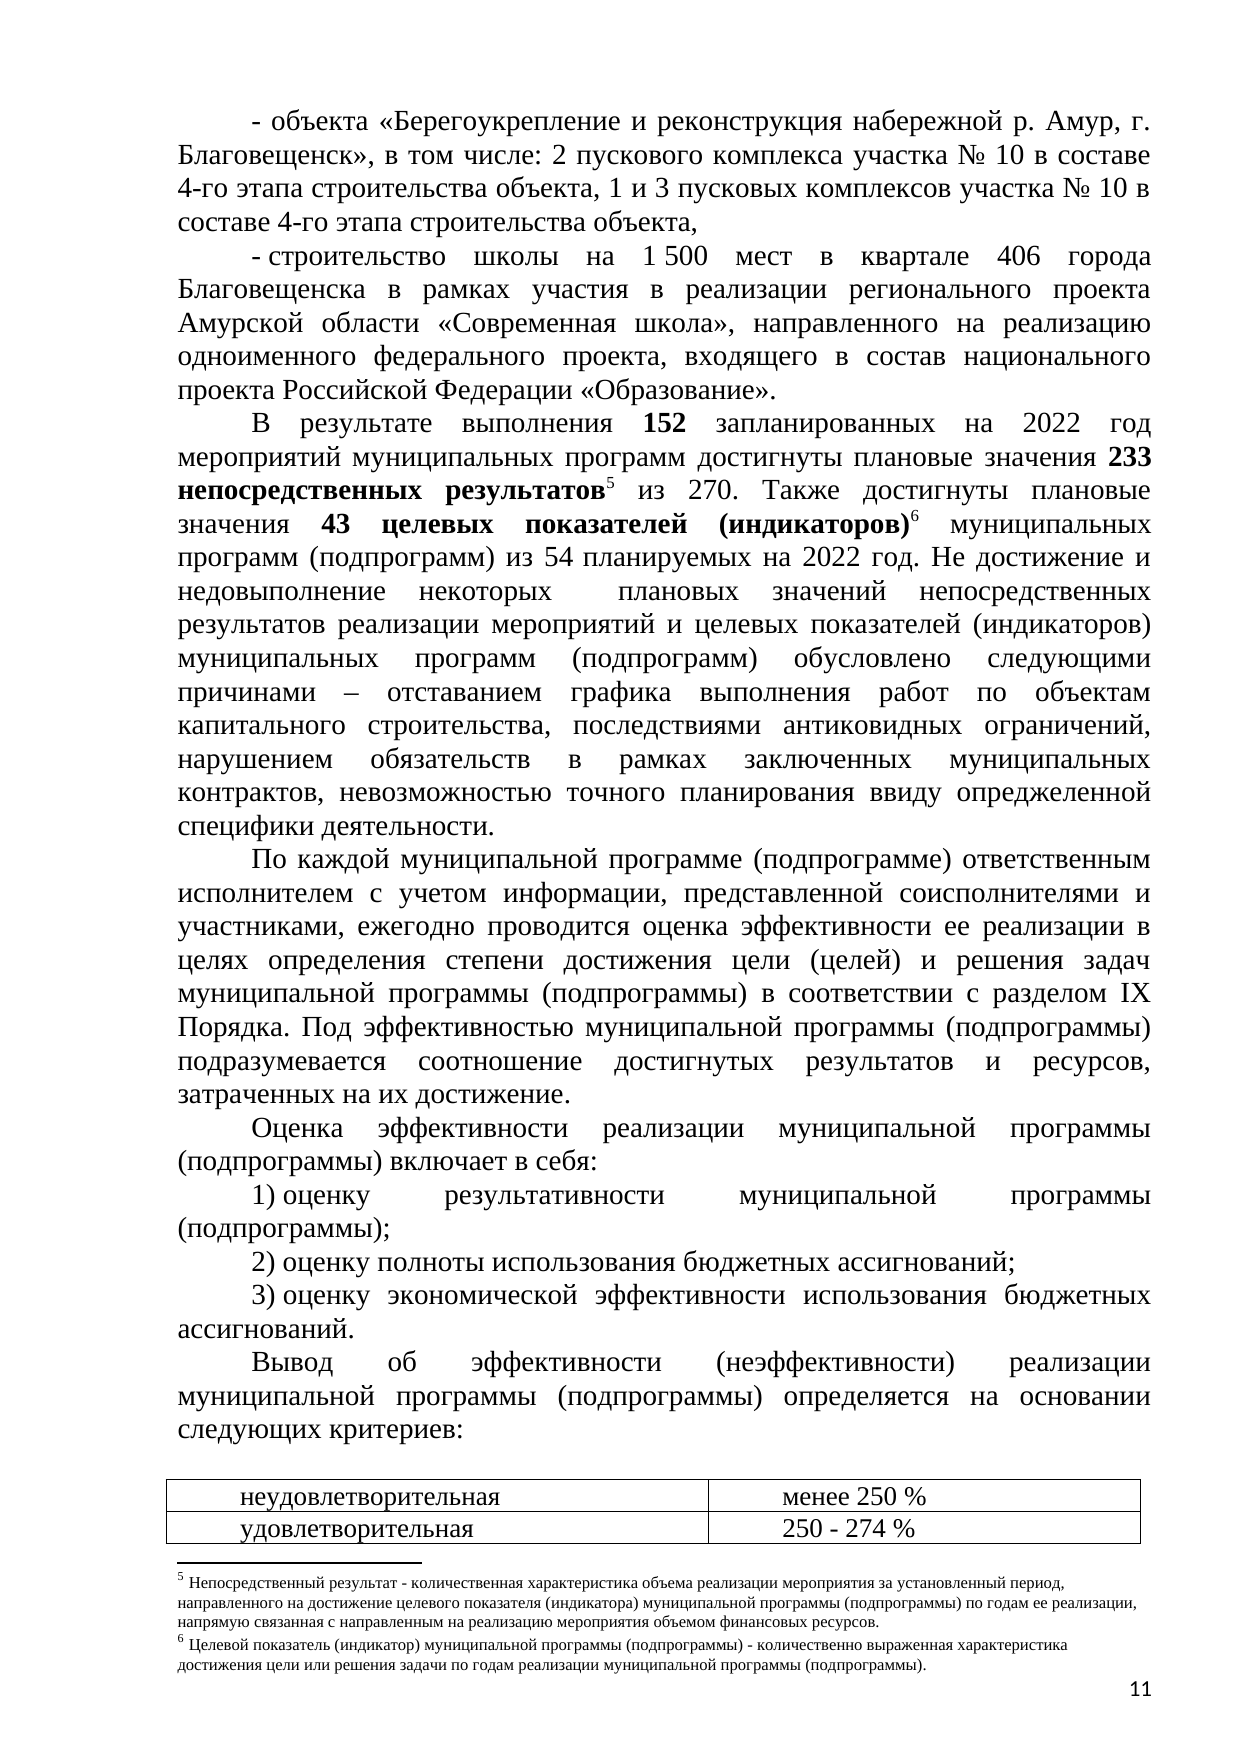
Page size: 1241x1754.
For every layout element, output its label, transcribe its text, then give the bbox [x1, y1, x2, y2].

text 1) оценку результативности муниципальной программы (подпрограммы); [177, 1177, 1152, 1244]
text Вывод об эффективности (неэффективности) реализации муниципальной программы (подпрограммы) определяется на основании следующих критериев: [177, 1344, 1152, 1445]
text - строительство школы на 1 500 мест в квартале 406 города Благовещенска в рамках участия в реализации регионального проекта Амурской области «Современная школа», направленного на реализацию одноименного федерального проекта, входящего в состав национального проекта Российской Федерации «Образование». [177, 238, 1152, 405]
text По каждой муниципальной программе (подпрограмме) ответственным исполнителем с учетом информации, представленной соисполнителями и участниками, ежегодно проводится оценка эффективности ее реализации в целях определения степени достижения цели (целей) и решения задач муниципальной программы (подпрограммы) в соответствии с разделом IX Порядка. Под эффективностью муниципальной программы (подпрограммы) подразумевается соотношение достигнутых результатов и ресурсов, затраченных на их достижение. [177, 841, 1152, 1110]
text 3) оценку экономической эффективности использования бюджетных ассигнований. [177, 1277, 1152, 1344]
table_cell удовлетворительная [167, 1512, 708, 1543]
text Оценка эффективности реализации муниципальной программы (подпрограммы) включает в себя: [177, 1110, 1152, 1177]
table_header неудовлетворительная [167, 1480, 708, 1511]
table_cell 250 - 274 % [709, 1512, 1140, 1543]
table_header менее 250 % [709, 1480, 1140, 1511]
list - объекта «Берегоукрепление и реконструкция набережной р. Амур, г. Благовещенск», в том числе: 2 пускового комплекса участка № 10 в составе 4-го этапа строительства объекта, 1 и 3 пусковых комплексов участка № 10 в составе 4-го этапа строительства объекта, [177, 103, 1152, 238]
text 2) оценку полноты использования бюджетных ассигнований; [177, 1244, 1152, 1277]
text В результате выполнения 152 запланированных на 2022 год мероприятий муниципальных программ достигнуты плановые значения 233 непосредственных результатов из 270. Также достигнуты плановые значения 43 целевых показателей (индикаторов) муниципальных программ (подпрограмм) из 54 планируемых на 2022 год. Не достижение и недовыполнение некоторых плановых значений непосредственных результатов реализации мероприятий и целевых показателей (индикаторов) муниципальных программ (подпрограмм) обусловлено следующими причинами – отставанием графика выполнения работ по объектам капитального строительства, последствиями антиковидных ограничений, нарушением обязательств в рамках заключенных муниципальных контрактов, невозможностью точного планирования ввиду опреджеленной специфики деятельности. [177, 405, 1152, 841]
